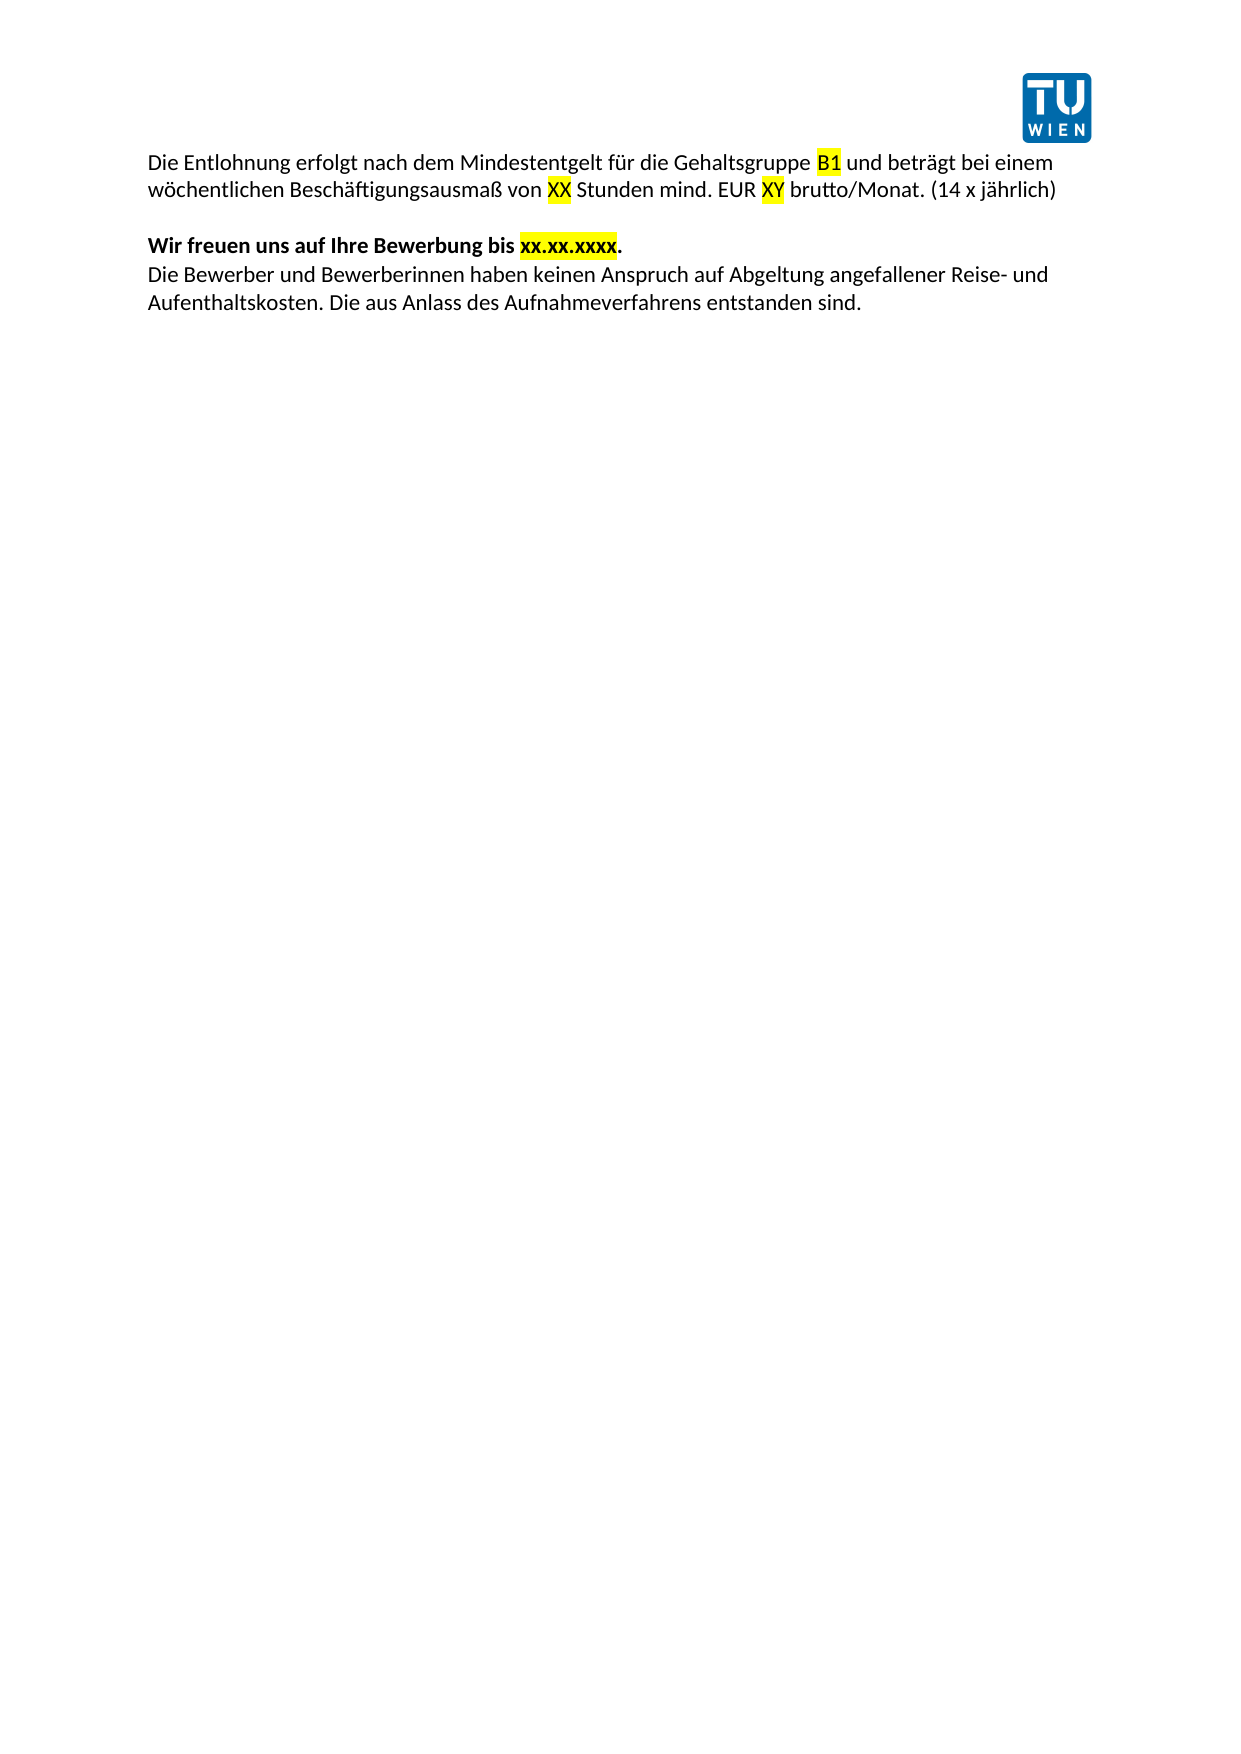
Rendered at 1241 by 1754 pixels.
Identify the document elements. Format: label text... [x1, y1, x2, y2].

picture [1022, 73, 1093, 143]
text Die Entlohnung erfolgt nach dem Mindestentgelt für die Gehaltsgruppe B1 und beträgt bei einem wöchentlichen Beschäftigungsausmaß von XX Stunden mind. EUR XY brutto/Monat. (14 x jährlich) Wir freuen uns auf Ihre Bewerbung bis xx.xx.xxxx. Die Bewerber und Bewerberinnen haben keinen Anspruch auf Abgeltung angefallener Reise- und Aufenthaltskosten. Die aus Anlass des Aufnahmeverfahrens entstanden sind. [148, 148, 1093, 316]
